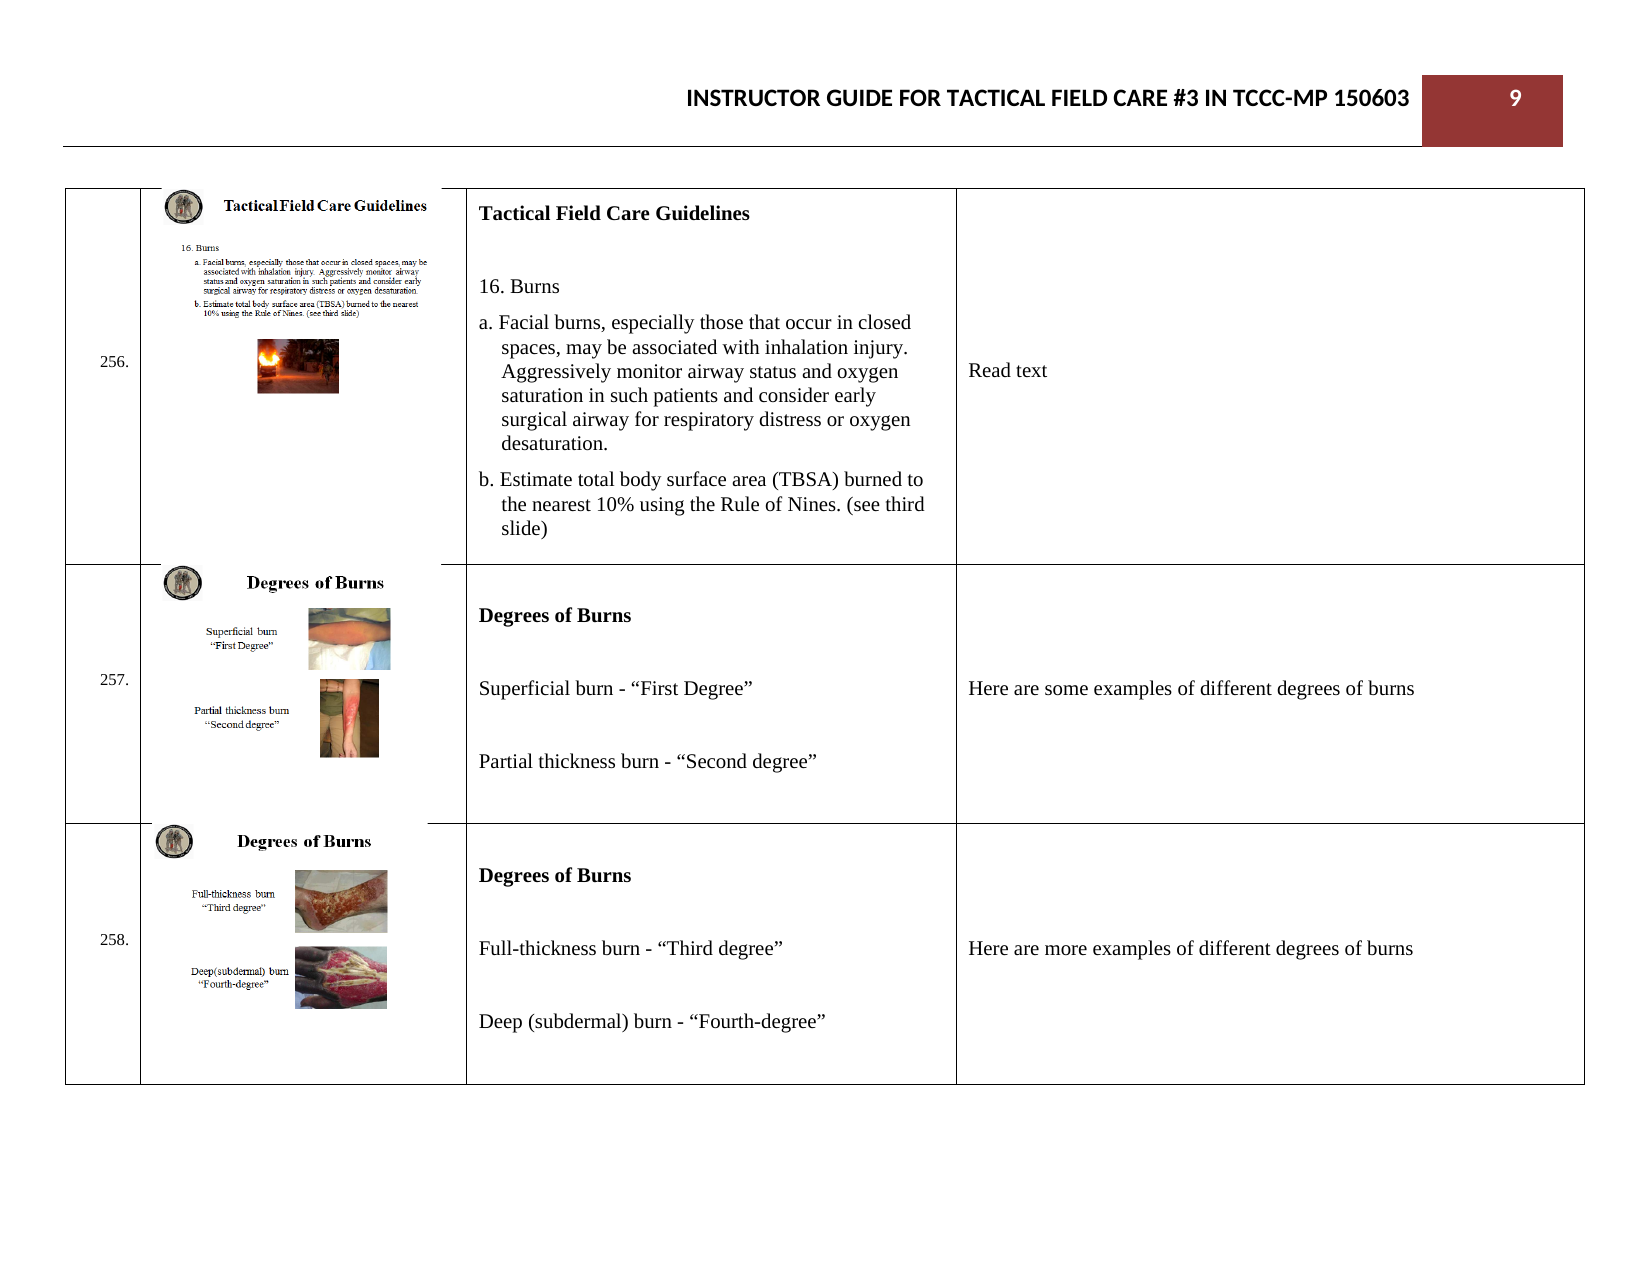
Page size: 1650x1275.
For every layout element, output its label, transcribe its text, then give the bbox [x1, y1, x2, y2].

picture [152, 822, 428, 1030]
table_cell [141, 565, 466, 823]
table_cell Here are some examples of different degrees of burns [957, 565, 1584, 823]
table_cell Tactical Field Care Guidelines 16. Burns a. Facial burns, especially those that occur in closed spaces, may be associated with inhalation injury. Aggressively monitor airway status and oxygen saturation in such patients and consider early surgical airway for respiratory distress or oxygen desaturation. b. Estimate total body surface area (TBSA) burned to the nearest 10% using the Rule of Nines. (see third slide) [467, 189, 956, 564]
table_cell Here are more examples of different degrees of burns [957, 824, 1584, 1084]
table_cell [141, 824, 466, 1084]
table_cell Degrees of Burns Superficial burn - “First Degree” Partial thickness burn - “Second degree” [467, 565, 956, 823]
table_cell Read text [957, 189, 1584, 564]
table_cell Degrees of Burns Full-thickness burn - “Third degree” Deep (subdermal) burn - “Fourth-degree” [467, 824, 956, 1084]
picture [161, 564, 442, 775]
table_cell [66, 565, 140, 823]
table_cell [66, 189, 140, 564]
picture [161, 187, 442, 398]
table_cell [141, 189, 466, 564]
table_cell [66, 824, 140, 1084]
